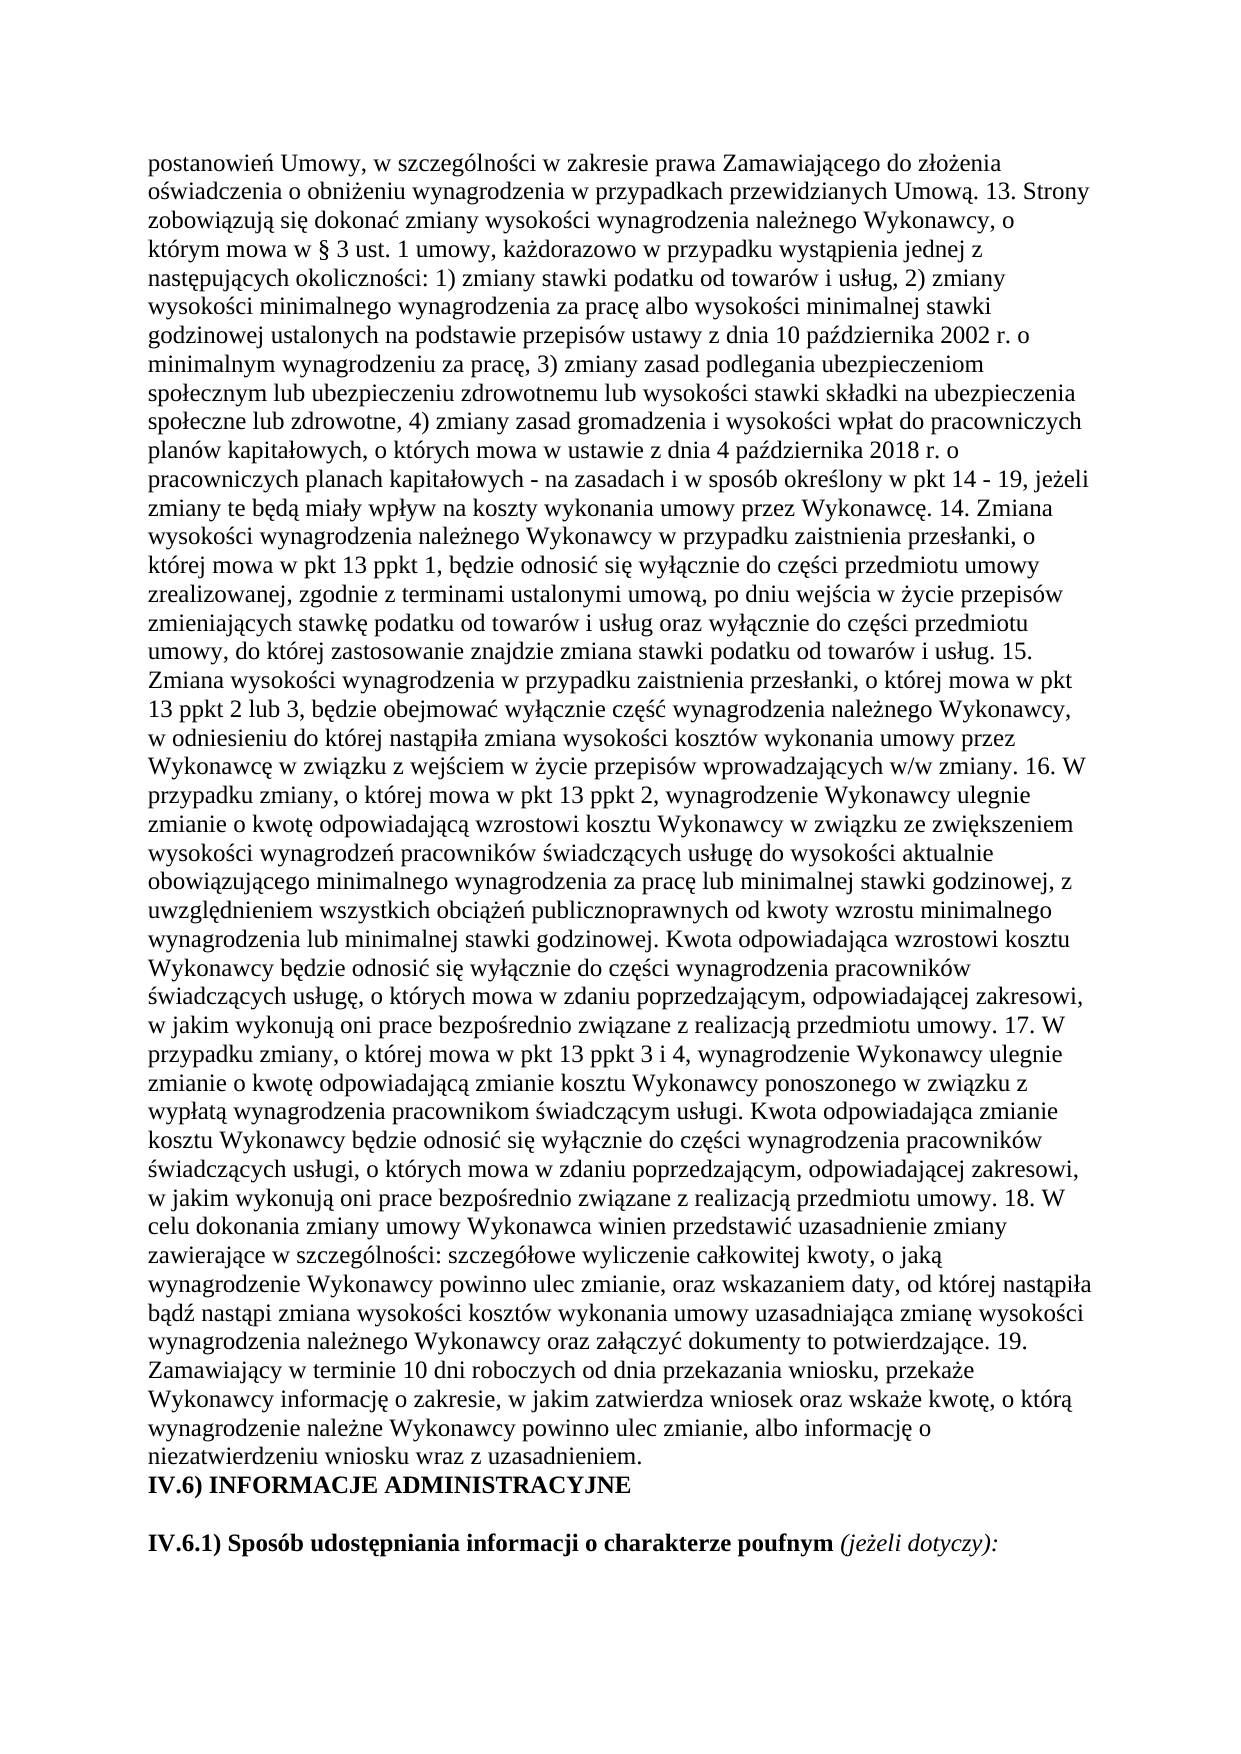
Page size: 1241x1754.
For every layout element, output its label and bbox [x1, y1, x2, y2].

text [148, 148, 1093, 1585]
